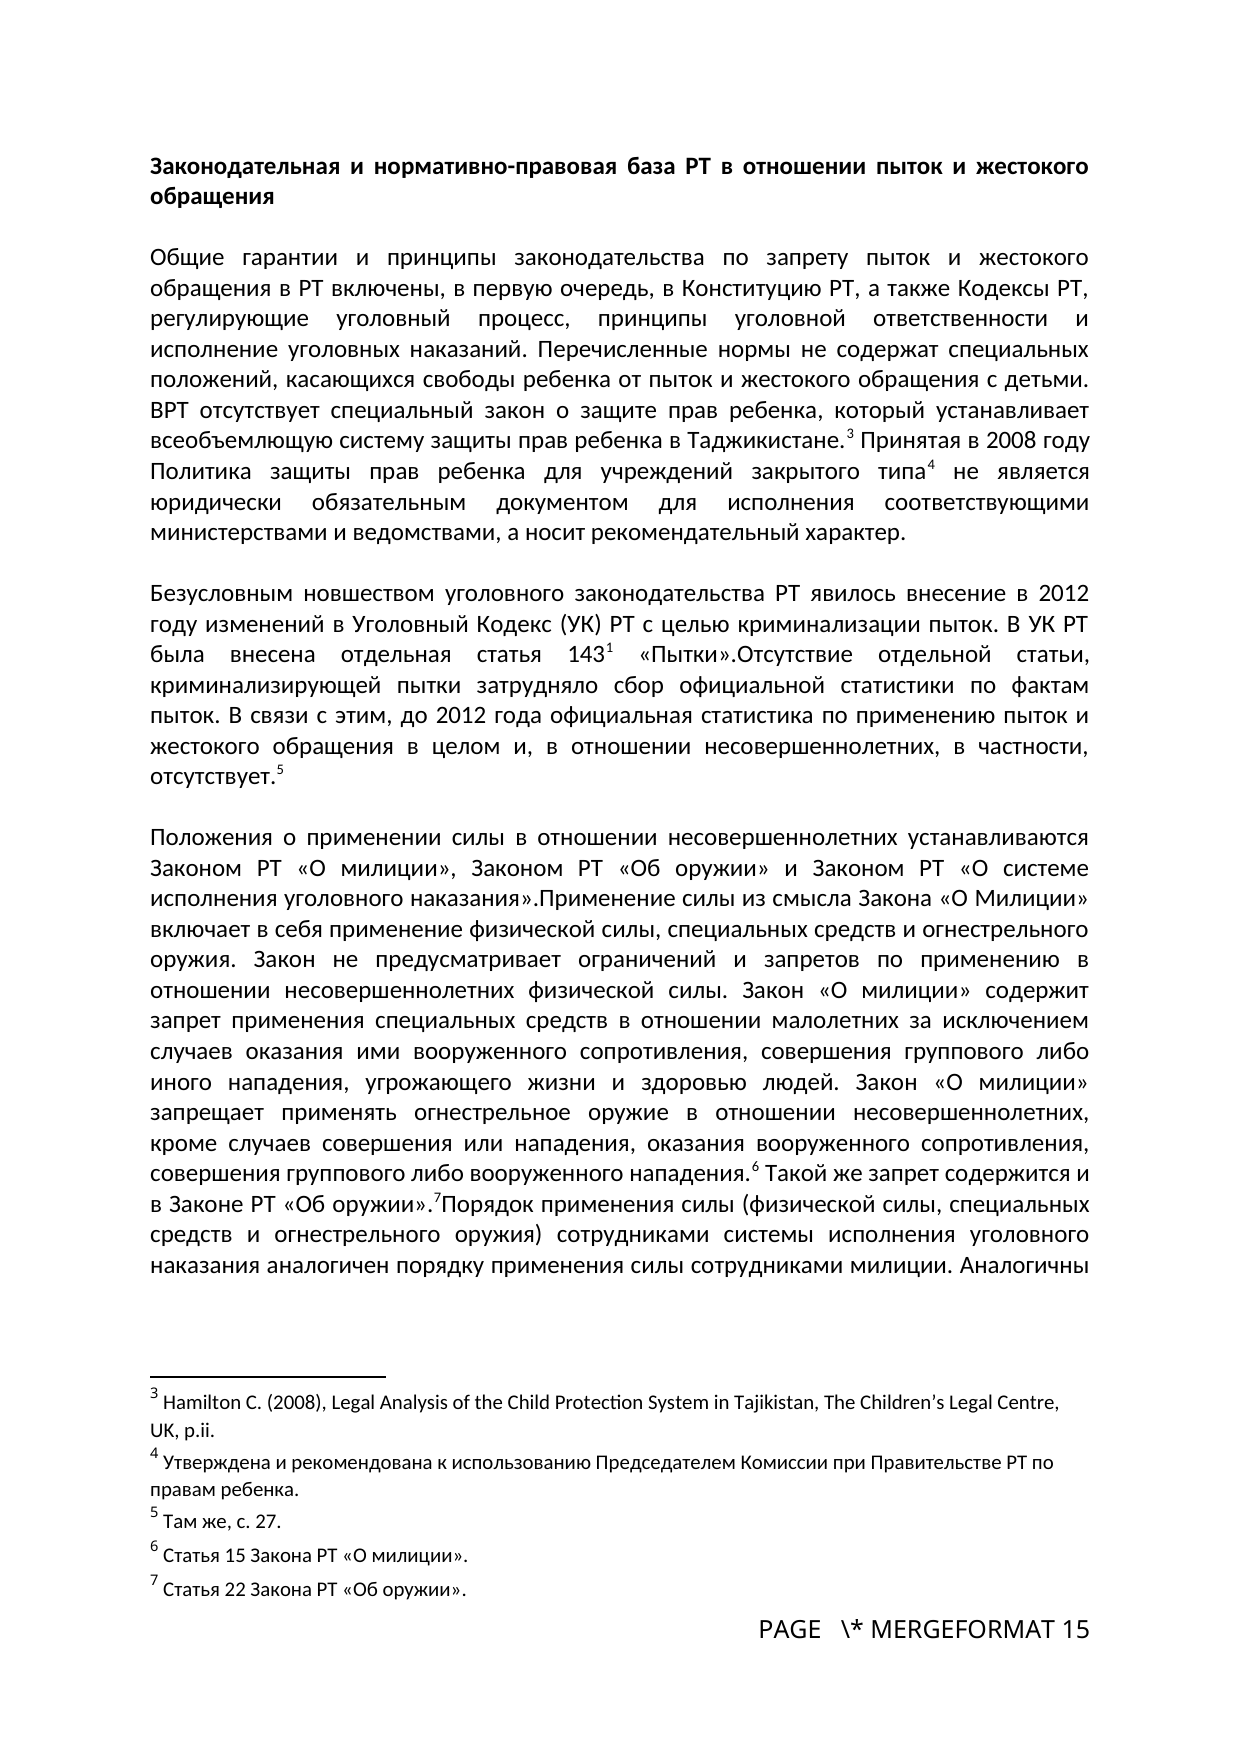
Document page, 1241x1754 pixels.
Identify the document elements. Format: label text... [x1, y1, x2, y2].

text Законодательная и нормативно-правовая база РТ в отношении пыток и жестокого обращения [150, 150, 1090, 211]
text Общие гарантии и принципы законодательства по запрету пыток и жестокого обращения в РТ включены, в первую очередь, в Конституцию РТ, а также Кодексы РТ, регулирующие уголовный процесс, принципы уголовной ответственности и исполнение уголовных наказаний. Перечисленные нормы не содержат специальных положений, касающихся свободы ребенка от пыток и жестокого обращения с детьми. ВРТ отсутствует специальный закон о защите прав ребенка, который устанавливает всеобъемлющую систему защиты прав ребенка в Таджикистане. Принятая в 2008 году Политика защиты прав ребенка для учреждений закрытого типа не является юридически обязательным документом для исполнения соответствующими министерствами и ведомствами, а носит рекомендательный характер. [150, 242, 1090, 547]
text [150, 821, 1090, 1279]
text Безусловным новшеством уголовного законодательства РТ явилось внесение в 2012 году изменений в Уголовный Кодекс (УК) РТ с целью криминализации пыток. В УК РТ была внесена отдельная статья 1431 «Пытки».Отсутствие отдельной статьи, криминализирующей пытки затрудняло сбор официальной статистики по фактам пыток. В связи с этим, до 2012 года официальная статистика по применению пыток и жестокого обращения в целом и, в отношении несовершеннолетних, в частности, отсутствует. [150, 577, 1090, 791]
